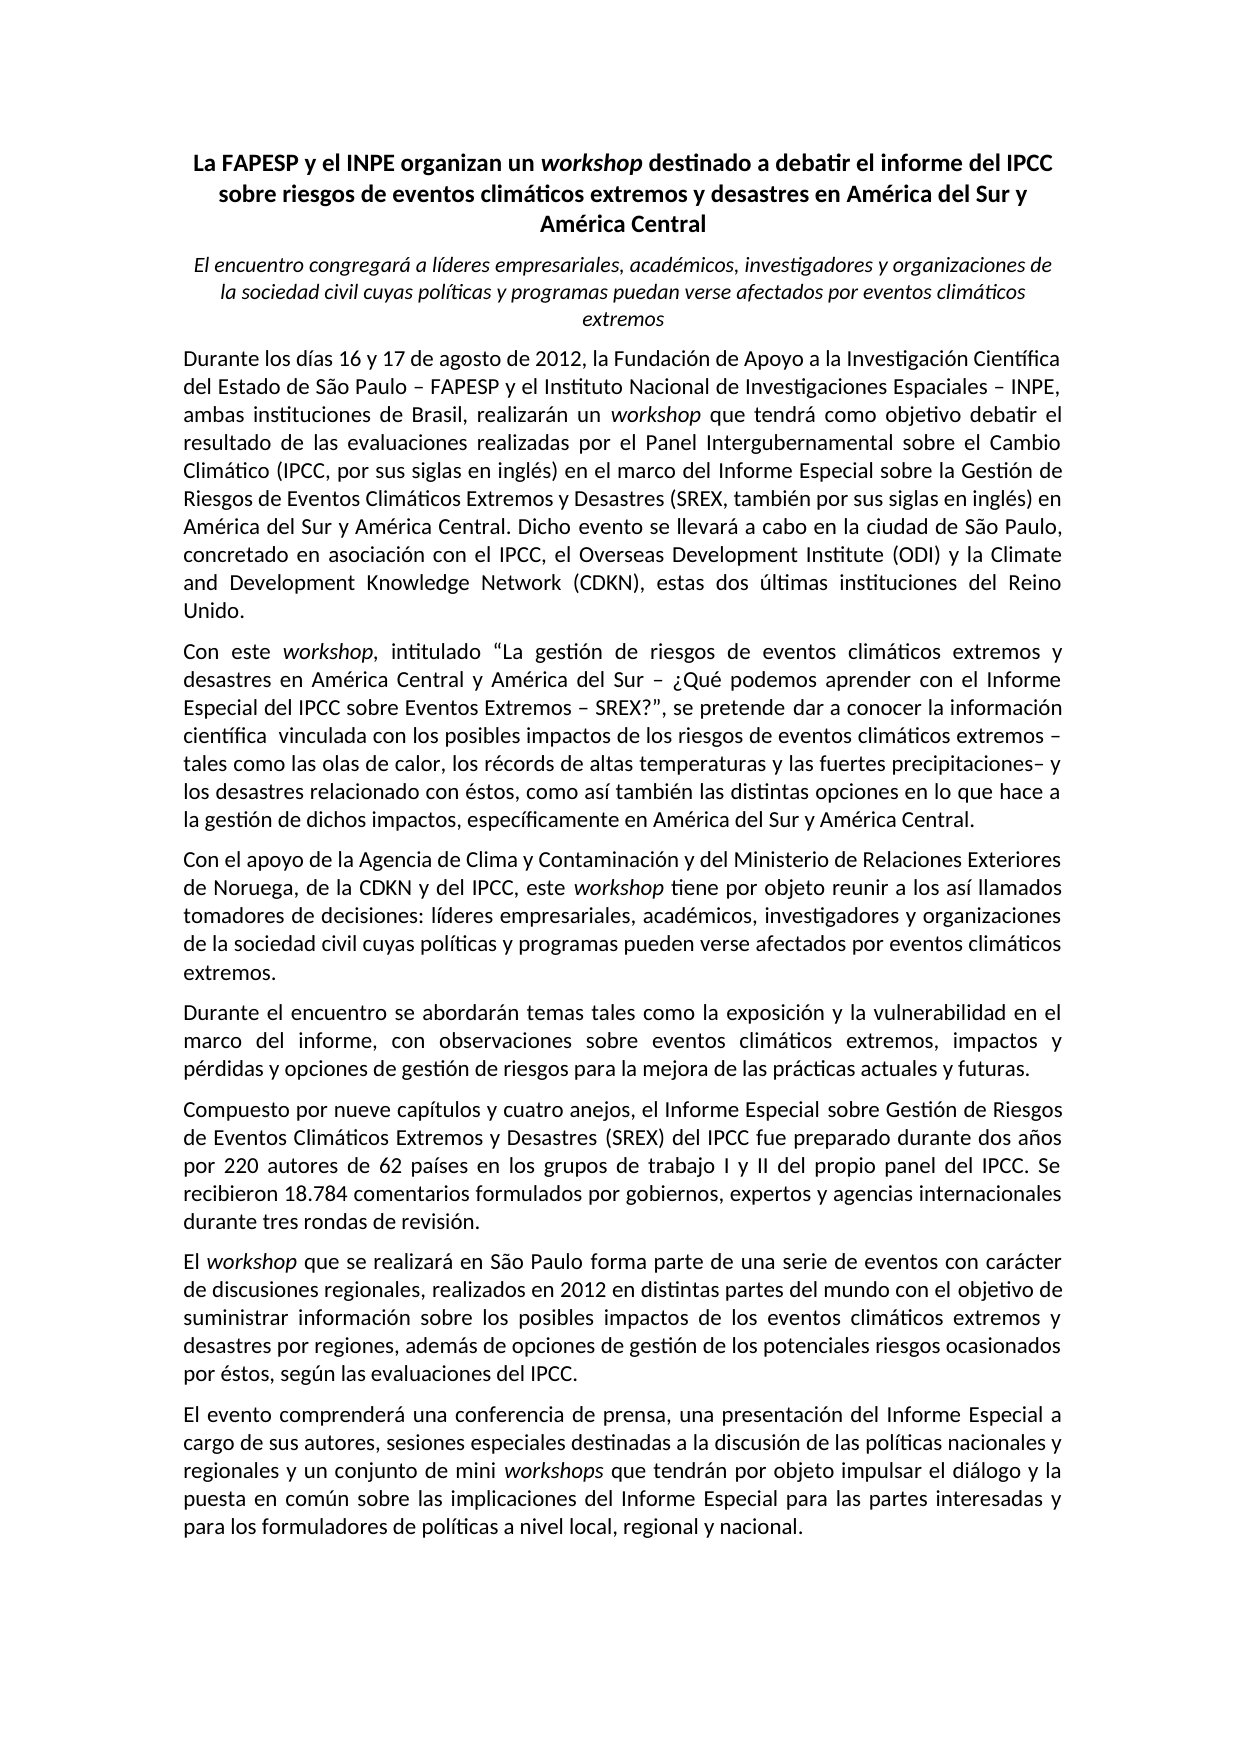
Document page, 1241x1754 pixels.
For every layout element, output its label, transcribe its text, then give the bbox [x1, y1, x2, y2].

text Durante el encuentro se abordarán temas tales como la exposición y la vulnerabilidad en el marco del informe, con observaciones sobre eventos climáticos extremos, impactos y pérdidas y opciones de gestión de riesgos para la mejora de las prácticas actuales y futuras. [183, 998, 1063, 1082]
text El evento comprenderá una conferencia de prensa, una presentación del Informe Especial a cargo de sus autores, sesiones especiales destinadas a la discusión de las políticas nacionales y regionales y un conjunto de mini workshops que tendrán por objeto impulsar el diálogo y la puesta en común sobre las implicaciones del Informe Especial para las partes interesadas y para los formuladores de políticas a nivel local, regional y nacional. [183, 1400, 1063, 1540]
text Con el apoyo de la Agencia de Clima y Contaminación y del Ministerio de Relaciones Exteriores de Noruega, de la CDKN y del IPCC, este workshop tiene por objeto reunir a los así llamados tomadores de decisiones: líderes empresariales, académicos, investigadores y organizaciones de la sociedad civil cuyas políticas y programas pueden verse afectados por eventos climáticos extremos. [183, 846, 1063, 986]
text La FAPESP y el INPE organizan un workshop destinado a debatir el informe del IPCC sobre riesgos de eventos climáticos extremos y desastres en América del Sur y América Central [183, 148, 1063, 239]
text El encuentro congregará a líderes empresariales, académicos, investigadores y organizaciones de la sociedad civil cuyas políticas y programas puedan verse afectados por eventos climáticos extremos [183, 252, 1063, 332]
text El workshop que se realizará en São Paulo forma parte de una serie de eventos con carácter de discusiones regionales, realizados en 2012 en distintas partes del mundo con el objetivo de suministrar información sobre los posibles impactos de los eventos climáticos extremos y desastres por regiones, además de opciones de gestión de los potenciales riesgos ocasionados por éstos, según las evaluaciones del IPCC. [183, 1247, 1063, 1387]
text Durante los días 16 y 17 de agosto de 2012, la Fundación de Apoyo a la Investigación Científica del Estado de São Paulo – FAPESP y el Instituto Nacional de Investigaciones Espaciales – INPE, ambas instituciones de Brasil, realizarán un workshop que tendrá como objetivo debatir el resultado de las evaluaciones realizadas por el Panel Intergubernamental sobre el Cambio Climático (IPCC, por sus siglas en inglés) en el marco del Informe Especial sobre la Gestión de Riesgos de Eventos Climáticos Extremos y Desastres (SREX, también por sus siglas en inglés) en América del Sur y América Central. Dicho evento se llevará a cabo en la ciudad de São Paulo, concretado en asociación con el IPCC, el Overseas Development Institute (ODI) y la Climate and Development Knowledge Network (CDKN), estas dos últimas instituciones del Reino Unido. [183, 344, 1063, 624]
text Compuesto por nueve capítulos y cuatro anejos, el Informe Especial sobre Gestión de Riesgos de Eventos Climáticos Extremos y Desastres (SREX) del IPCC fue preparado durante dos años por 220 autores de 62 países en los grupos de trabajo I y II del propio panel del IPCC. Se recibieron 18.784 comentarios formulados por gobiernos, expertos y agencias internacionales durante tres rondas de revisión. [183, 1095, 1063, 1235]
text Con este workshop, intitulado “La gestión de riesgos de eventos climáticos extremos y desastres en América Central y América del Sur ‒ ¿Qué podemos aprender con el Informe Especial del IPCC sobre Eventos Extremos ‒ SREX?”, se pretende dar a conocer la información científica vinculada con los posibles impactos de los riesgos de eventos climáticos extremos –tales como las olas de calor, los récords de altas temperaturas y las fuertes precipitaciones– y los desastres relacionado con éstos, como así también las distintas opciones en lo que hace a la gestión de dichos impactos, específicamente en América del Sur y América Central. [183, 637, 1063, 833]
